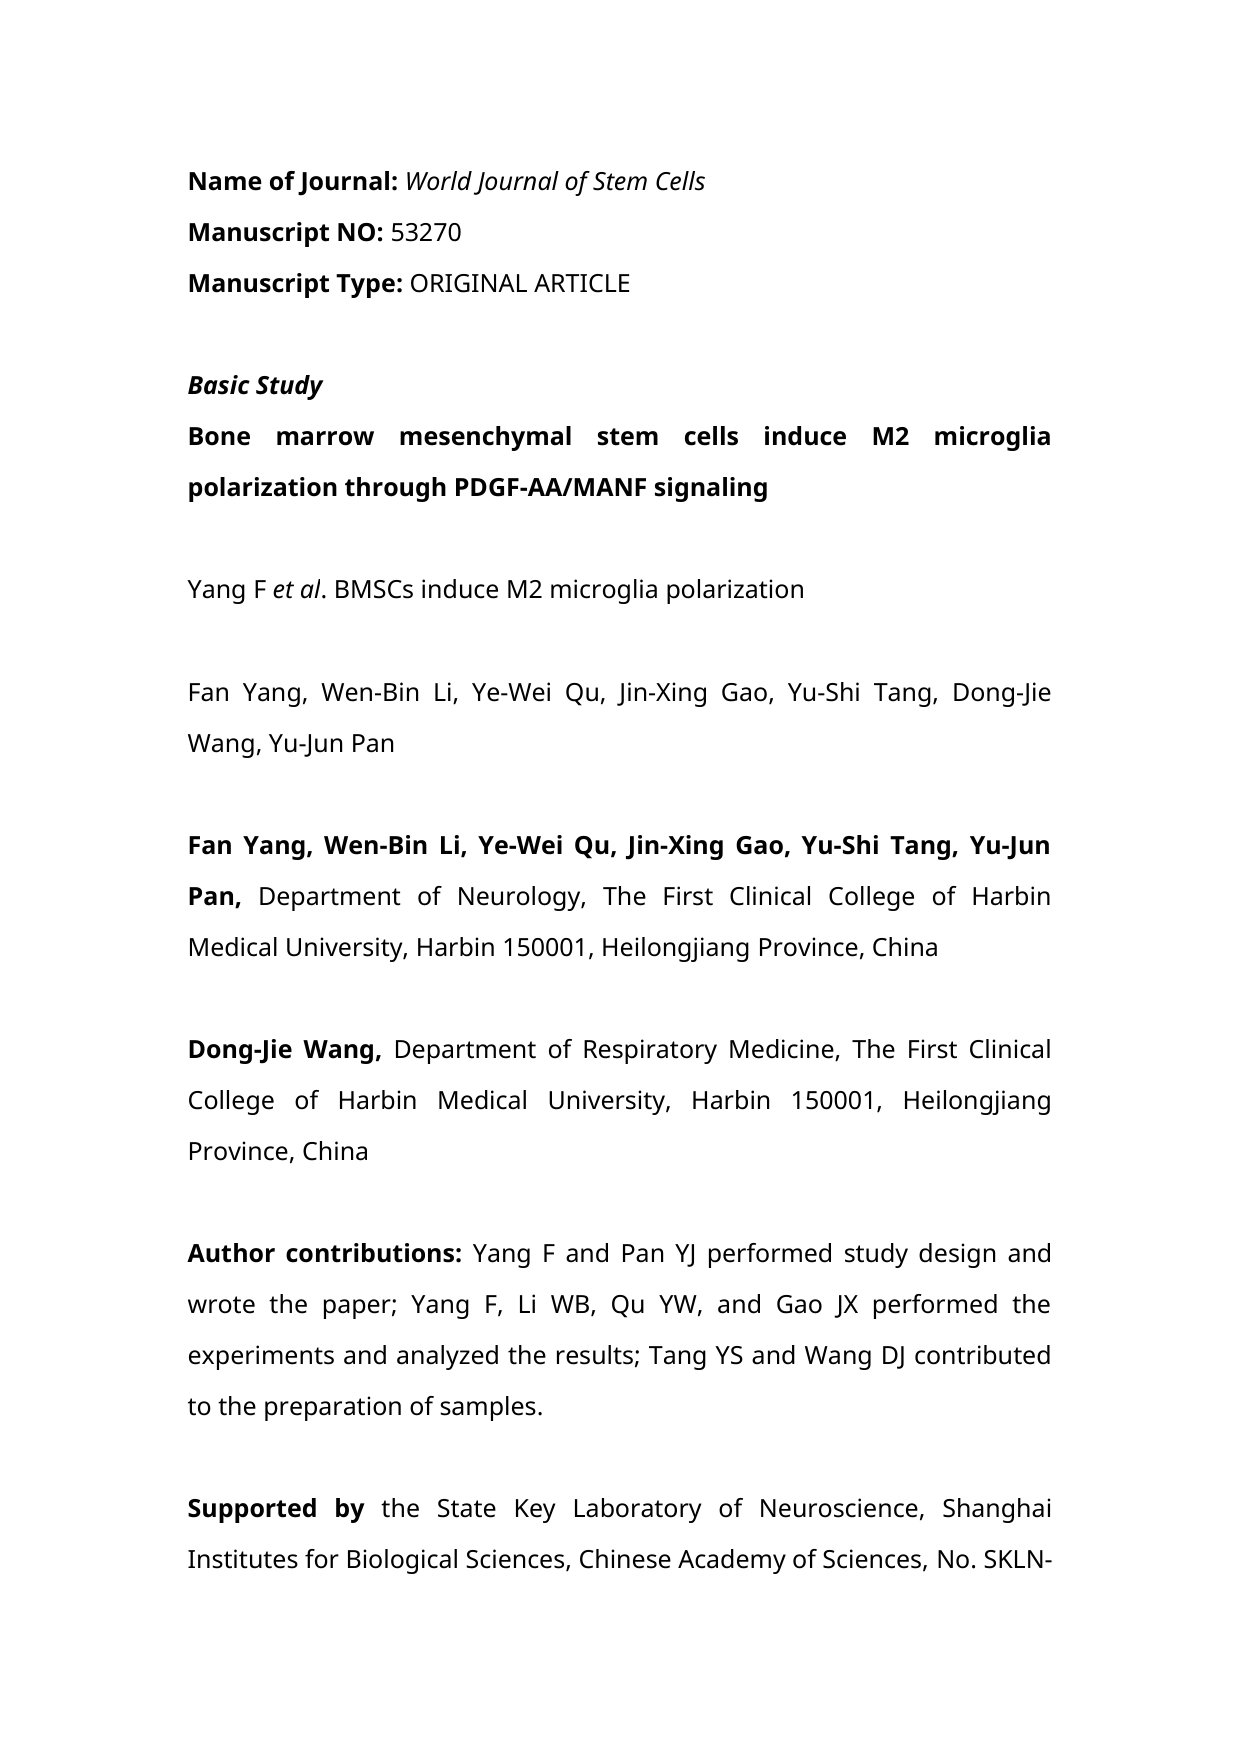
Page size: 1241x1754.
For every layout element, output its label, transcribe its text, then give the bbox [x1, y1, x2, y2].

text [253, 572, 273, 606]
text Fan Yang, Wen-Bin Li, Ye-Wei Qu, Jin-Xing Gao, Yu-Shi Tang, Yu-Jun Pan, Department of Neurology, The First Clinical College of Harbin Medical University, Harbin 150001, Heilongjiang Province, China [187, 827, 1053, 963]
text Author contributions: Yang F and Pan YJ performed study design and wrote the paper; Yang F, Li WB, Qu YW, and Gao JX performed the experiments and analyzed the results; Tang YS and Wang DJ contributed to the preparation of samples. [187, 1236, 1053, 1423]
text Fan Yang, Wen-Bin Li, Ye-Wei Qu, Jin-Xing Gao, Yu-Shi Tang, Dong-Jie Wang, Yu-Jun Pan [187, 674, 1053, 759]
text Yang F et al. BMSCs induce M2 microglia polarization [334, 572, 1053, 606]
text Bone marrow mesenchymal stem cells induce M2 microglia polarization through PDGF-AA/MANF signaling [187, 419, 1053, 504]
text Basic Study [187, 368, 1053, 402]
text Name of Journal: World Journal of Stem Cells [187, 164, 1053, 198]
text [187, 1491, 1053, 1576]
text Manuscript NO: 53270 [187, 215, 1053, 249]
text Dong-Jie Wang, Department of Respiratory Medicine, The First Clinical College of Harbin Medical University, Harbin 150001, Heilongjiang Province, China [187, 1032, 1053, 1168]
text Manuscript Type: ORIGINAL ARTICLE [396, 266, 1053, 300]
